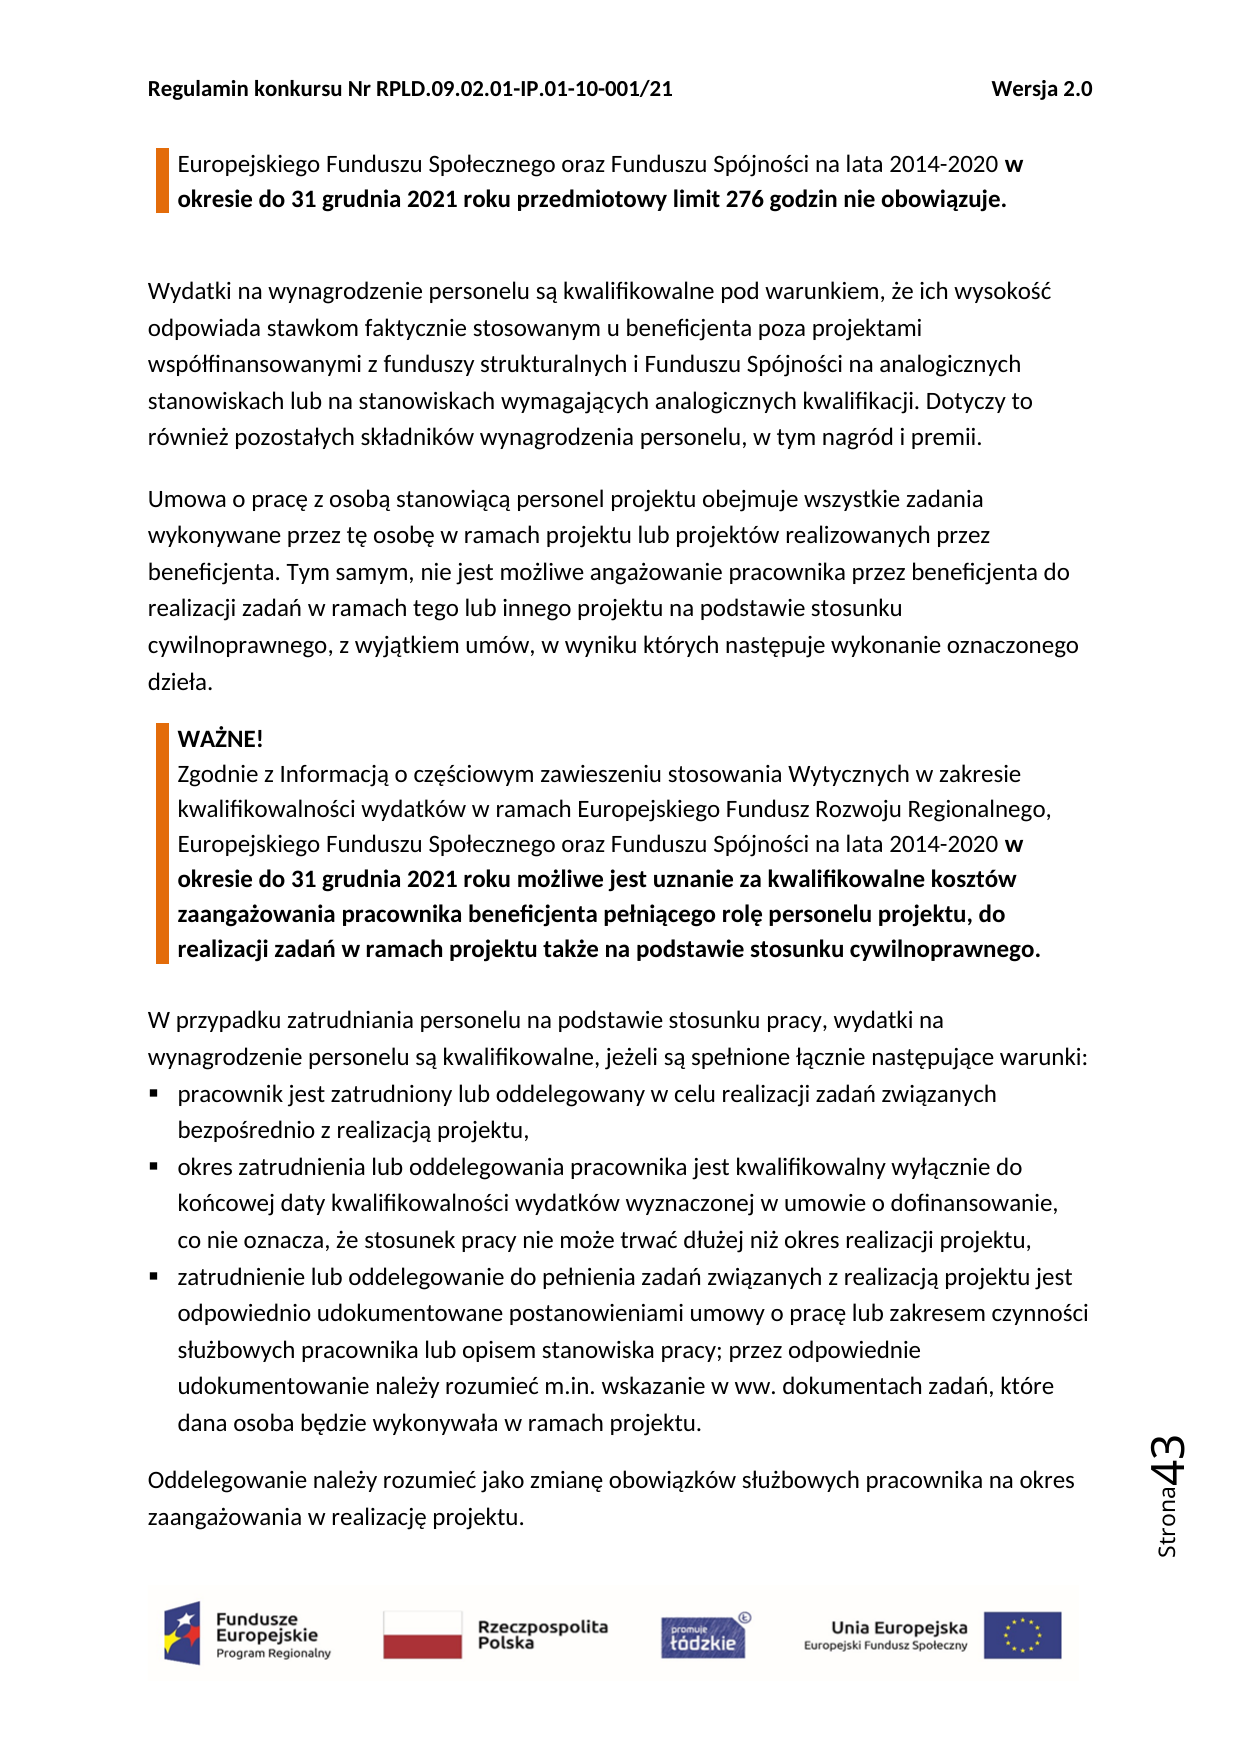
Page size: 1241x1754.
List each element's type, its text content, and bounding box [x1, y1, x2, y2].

picture [147, 1585, 1079, 1681]
text WAŻNE! [169, 723, 1092, 754]
list zatrudnienie lub oddelegowanie do pełnienia zadań związanych z realizacją projektu jest odpowiednio udokumentowane postanowieniami umowy o pracę lub zakresem czynności służbowych pracownika lub opisem stanowiska pracy; przez odpowiednie udokumentowanie należy rozumieć m.in. wskazanie w ww. dokumentach zadań, które dana osoba będzie wykonywała w ramach projektu. [148, 1261, 1092, 1437]
text Umowa o pracę z osobą stanowiącą personel projektu obejmuje wszystkie zadania wykonywane przez tę osobę w ramach projektu lub projektów realizowanych przez beneficjenta. Tym samym, nie jest możliwe angażowanie pracownika przez beneficjenta do realizacji zadań w ramach tego lub innego projektu na podstawie stosunku cywilnoprawnego, z wyjątkiem umów, w wyniku których następuje wykonanie oznaczonego dzieła. [148, 483, 1092, 696]
text W przypadku zatrudniania personelu na podstawie stosunku pracy, wydatki na wynagrodzenie personelu są kwalifikowalne, jeżeli są spełnione łącznie następujące warunki: [148, 1005, 1092, 1072]
text Zgodnie z Informacją o częściowym zawieszeniu stosowania Wytycznych w zakresie kwalifikowalności wydatków w ramach Europejskiego Fundusz Rozwoju Regionalnego, Europejskiego Funduszu Społecznego oraz Funduszu Spójności na lata 2014-2020 w okresie do 31 grudnia 2021 roku możliwe jest uznanie za kwalifikowalne kosztów zaangażowania pracownika beneficjenta pełniącego rolę personelu projektu, do realizacji zadań w ramach projektu także na podstawie stosunku cywilnoprawnego. [169, 758, 1092, 964]
text Oddelegowanie należy rozumieć jako zmianę obowiązków służbowych pracownika na okres zaangażowania w realizację projektu. [148, 1464, 1092, 1531]
list okres zatrudnienia lub oddelegowania pracownika jest kwalifikowalny wyłącznie do końcowej daty kwalifikowalności wydatków wyznaczonej w umowie o dofinansowanie, co nie oznacza, że stosunek pracy nie może trwać dłużej niż okres realizacji projektu, [148, 1151, 1092, 1254]
text Wydatki na wynagrodzenie personelu są kwalifikowalne pod warunkiem, że ich wysokość odpowiada stawkom faktycznie stosowanym u beneficjenta poza projektami współfinansowanymi z funduszy strukturalnych i Funduszu Spójności na analogicznych stanowiskach lub na stanowiskach wymagających analogicznych kwalifikacji. Dotyczy to również pozostałych składników wynagrodzenia personelu, w tym nagród i premii. [148, 275, 1092, 452]
list pracownik jest zatrudniony lub oddelegowany w celu realizacji zadań związanych bezpośrednio z realizacją projektu, [148, 1078, 1092, 1145]
